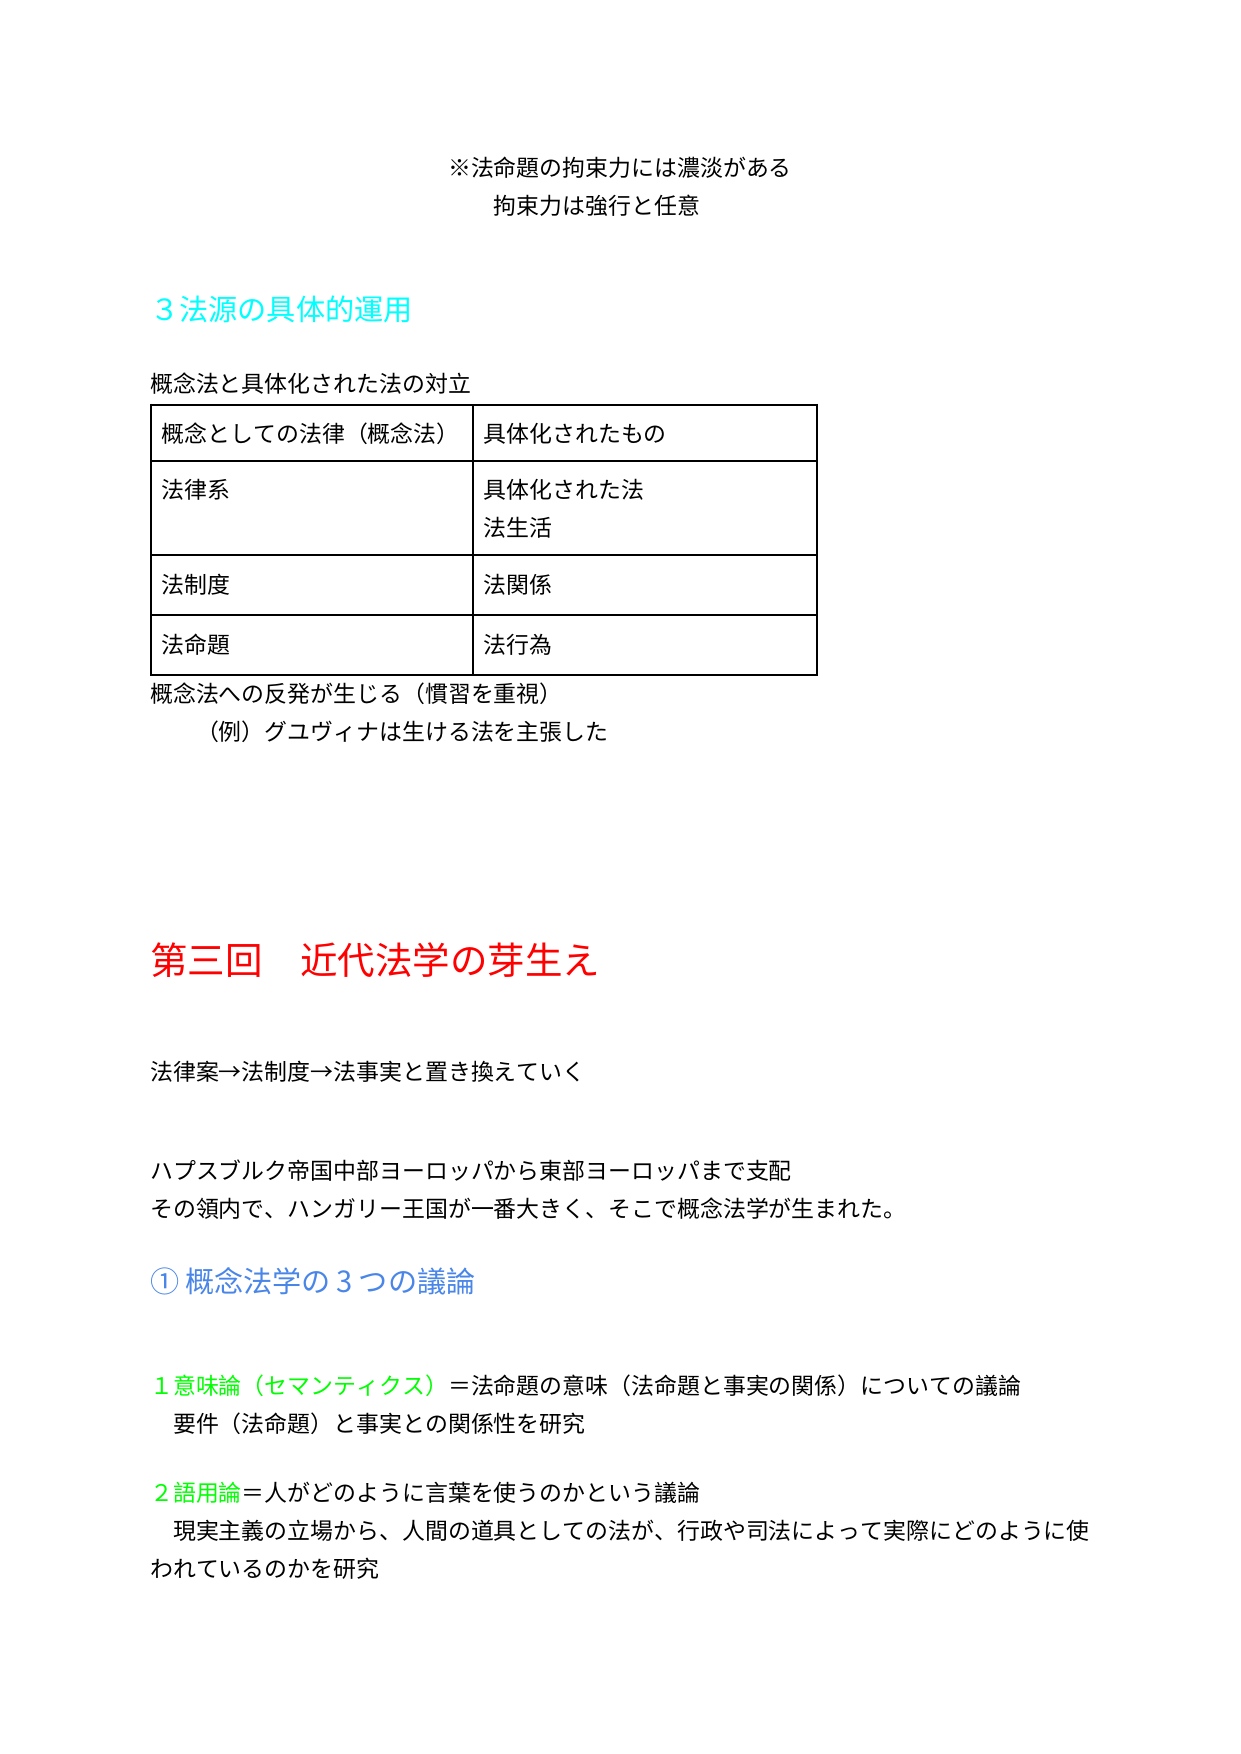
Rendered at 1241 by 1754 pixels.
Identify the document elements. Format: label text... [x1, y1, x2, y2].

text ハプスブルク帝国中部ヨーロッパから東部ヨーロッパまで支配 [150, 1153, 1090, 1186]
text 概念法への反発が生じる（慣習を重視） [150, 676, 1090, 709]
table_cell 法命題 [152, 616, 472, 674]
text 現実主義の立場から、人間の道具としての法が、行政や司法によって実際にどのように使われているのかを研究 [150, 1513, 1090, 1584]
text 第三回 近代法学の芽生え [150, 931, 1090, 986]
text 概念法と具体化された法の対立 [150, 365, 1090, 399]
table_header 具体化されたもの [474, 406, 816, 460]
text ※法命題の拘束力には濃淡がある [150, 150, 1090, 183]
table_cell 法制度 [152, 556, 472, 614]
text ①概念法学の3つの議論 [150, 1259, 1090, 1301]
text その領内で、ハンガリー王国が一番大きく、そこで概念法学が生まれた。 [150, 1191, 1090, 1224]
table_cell 法律系 [152, 462, 472, 554]
text 法律案→法制度→法事実と置き換えていく [150, 1054, 1090, 1087]
text （例）グユヴィナは生ける法を主張した [150, 714, 1090, 747]
table_cell 法関係 [474, 556, 816, 614]
table_cell 法行為 [474, 616, 816, 674]
text 要件（法命題）と事実との関係性を研究 [150, 1406, 1090, 1439]
text ３法源の具体的運用 [150, 287, 1090, 329]
text ２語用論＝人がどのように言葉を使うのかという議論 [150, 1474, 1090, 1508]
table_header 概念としての法律（概念法） [152, 406, 472, 460]
table_cell 具体化された法 法生活 [474, 462, 816, 554]
text 拘束力は強行と任意 [150, 188, 1090, 221]
text １意味論（セマンティクス）＝法命題の意味（法命題と事実の関係）についての議論 [150, 1368, 1090, 1401]
